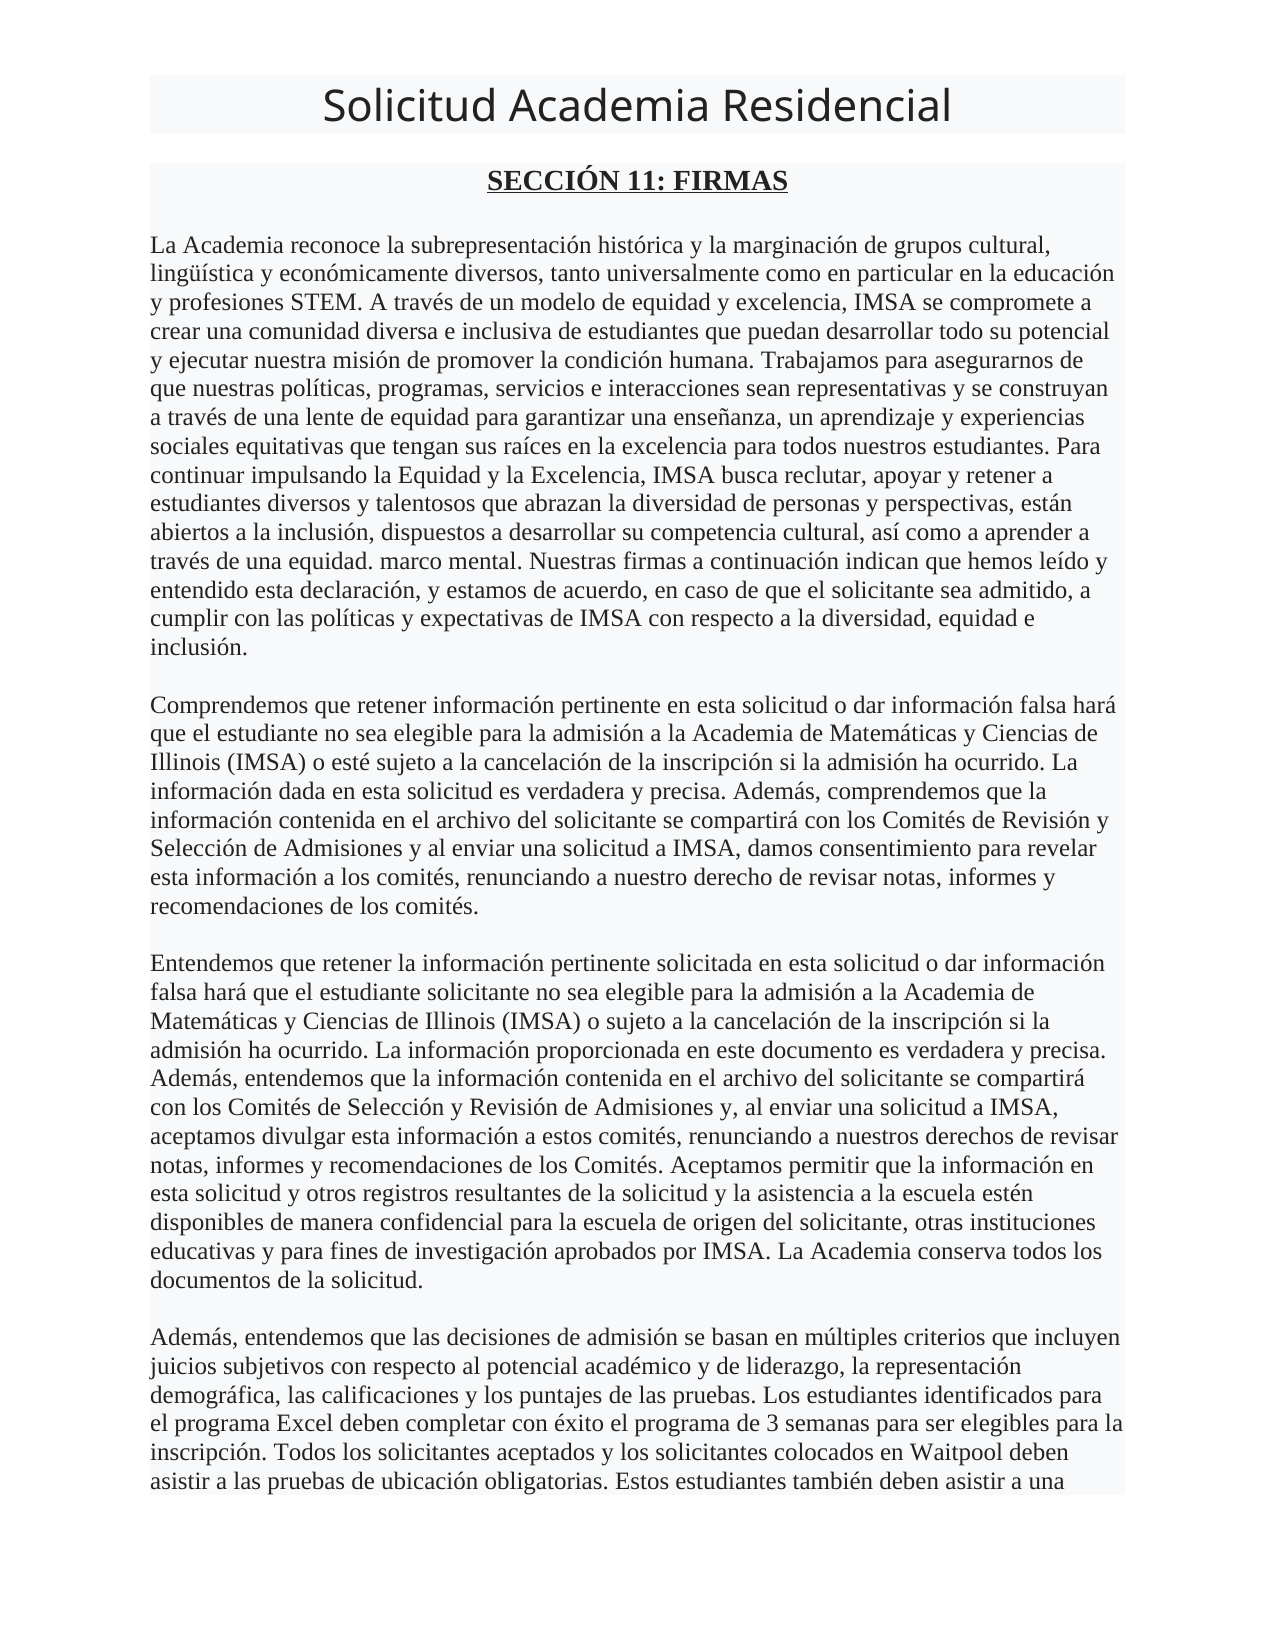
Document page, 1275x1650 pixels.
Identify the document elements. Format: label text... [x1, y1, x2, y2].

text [150, 1322, 1125, 1495]
text La Academia reconoce la subrepresentación histórica y la marginación de grupos cultural, lingüística y económicamente diversos, tanto universalmente como en particular en la educación y profesiones STEM. A través de un modelo de equidad y excelencia, IMSA se compromete a crear una comunidad diversa e inclusiva de estudiantes que puedan desarrollar todo su potencial y ejecutar nuestra misión de promover la condición humana. Trabajamos para asegurarnos de que nuestras políticas, programas, servicios e interacciones sean representativas y se construyan a través de una lente de equidad para garantizar una enseñanza, un aprendizaje y experiencias sociales equitativas que tengan sus raíces en la excelencia para todos nuestros estudiantes. Para continuar impulsando la Equidad y la Excelencia, IMSA busca reclutar, apoyar y retener a estudiantes diversos y talentosos que abrazan la diversidad de personas y perspectivas, están abiertos a la inclusión, dispuestos a desarrollar su competencia cultural, así como a aprender a través de una equidad. marco mental. Nuestras firmas a continuación indican que hemos leído y entendido esta declaración, y estamos de acuerdo, en caso de que el solicitante sea admitido, a cumplir con las políticas y expectativas de IMSA con respecto a la diversidad, equidad e inclusión. [150, 230, 1125, 661]
text Entendemos que retener la información pertinente solicitada en esta solicitud o dar información falsa hará que el estudiante solicitante no sea elegible para la admisión a la Academia de Matemáticas y Ciencias de Illinois (IMSA) o sujeto a la cancelación de la inscripción si la admisión ha ocurrido. La información proporcionada en este documento es verdadera y precisa. Además, entendemos que la información contenida en el archivo del solicitante se compartirá con los Comités de Selección y Revisión de Admisiones y, al enviar una solicitud a IMSA, aceptamos divulgar esta información a estos comités, renunciando a nuestros derechos de revisar notas, informes y recomendaciones de los Comités. Aceptamos permitir que la información en esta solicitud y otros registros resultantes de la solicitud y la asistencia a la escuela estén disponibles de manera confidencial para la escuela de origen del solicitante, otras instituciones educativas y para fines de investigación aprobados por IMSA. La Academia conserva todos los documentos de la solicitud. [150, 948, 1125, 1293]
text SECCIÓN 11: FIRMAS [150, 163, 1125, 196]
text Comprendemos que retener información pertinente en esta solicitud o dar información falsa hará que el estudiante no sea elegible para la admisión a la Academia de Matemáticas y Ciencias de Illinois (IMSA) o esté sujeto a la cancelación de la inscripción si la admisión ha ocurrido. La información dada en esta solicitud es verdadera y precisa. Además, comprendemos que la información contenida en el archivo del solicitante se compartirá con los Comités de Revisión y Selección de Admisiones y al enviar una solicitud a IMSA, damos consentimiento para revelar esta información a los comités, renunciando a nuestro derecho de revisar notas, informes y recomendaciones de los comités. [150, 690, 1125, 920]
